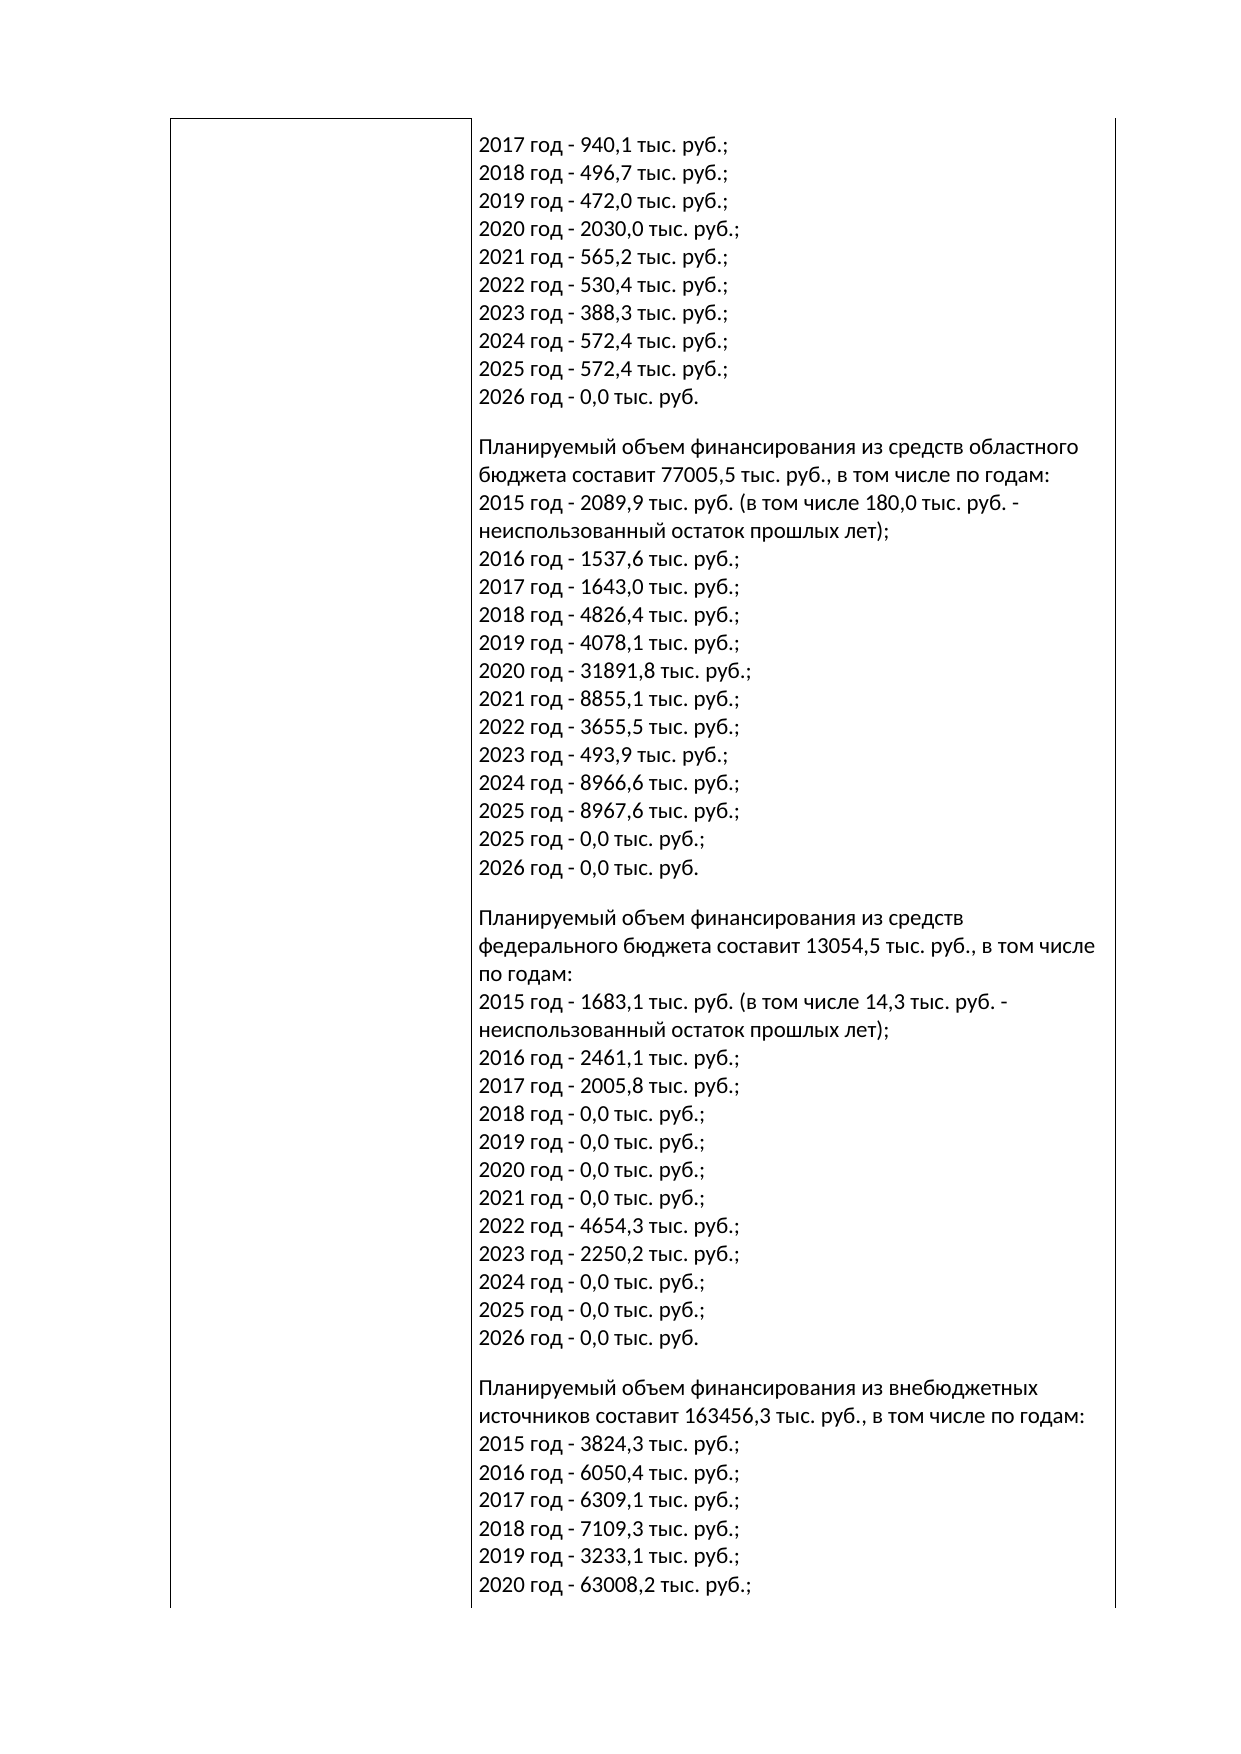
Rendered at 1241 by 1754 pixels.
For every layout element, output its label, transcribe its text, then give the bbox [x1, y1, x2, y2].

table_cell Планируемый объем финансирования из средств федерального бюджета составит 13054,5 тыс. руб., в том числе по годам: 2015 год - 1683,1 тыс. руб. (в том числе 14,3 тыс. руб. - неиспользованный остаток прошлых лет); 2016 год - 2461,1 тыс. руб.; 2017 год - 2005,8 тыс. руб.; 2018 год - 0,0 тыс. руб.; 2019 год - 0,0 тыс. руб.; 2020 год - 0,0 тыс. руб.; 2021 год - 0,0 тыс. руб.; 2022 год - 4654,3 тыс. руб.; 2023 год - 2250,2 тыс. руб.; 2024 год - 0,0 тыс. руб.; 2025 год - 0,0 тыс. руб.; 2026 год - 0,0 тыс. руб. [472, 891, 1115, 1362]
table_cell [472, 1362, 1115, 1608]
table_cell Планируемый объем финансирования из средств областного бюджета составит 77005,5 тыс. руб., в том числе по годам: 2015 год - 2089,9 тыс. руб. (в том числе 180,0 тыс. руб. - неиспользованный остаток прошлых лет); 2016 год - 1537,6 тыс. руб.; 2017 год - 1643,0 тыс. руб.; 2018 год - 4826,4 тыс. руб.; 2019 год - 4078,1 тыс. руб.; 2020 год - 31891,8 тыс. руб.; 2021 год - 8855,1 тыс. руб.; 2022 год - 3655,5 тыс. руб.; 2023 год - 493,9 тыс. руб.; 2024 год - 8966,6 тыс. руб.; 2025 год - 8967,6 тыс. руб.; 2025 год - 0,0 тыс. руб.; 2026 год - 0,0 тыс. руб. [472, 421, 1115, 891]
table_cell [472, 118, 1115, 421]
